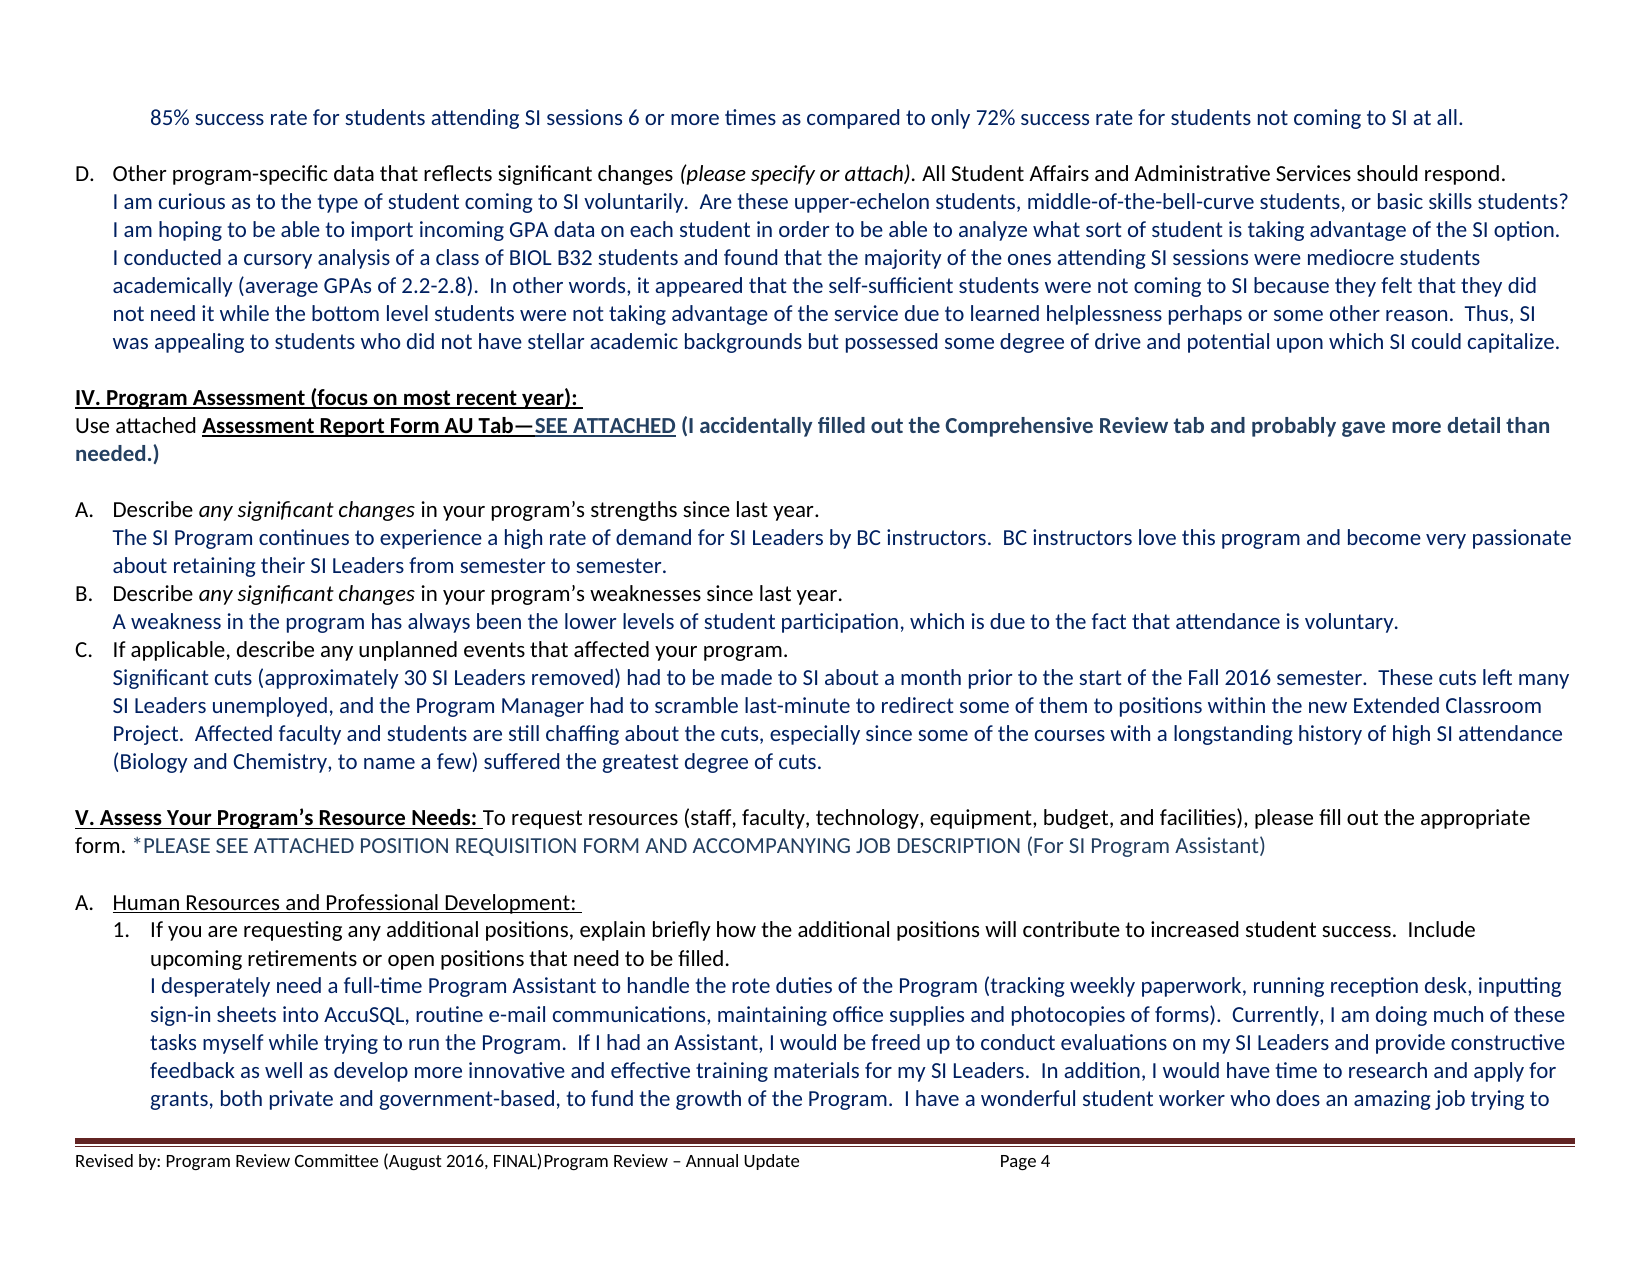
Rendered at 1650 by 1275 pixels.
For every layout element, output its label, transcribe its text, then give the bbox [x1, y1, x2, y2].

list Significant cuts (approximately 30 SI Leaders removed) had to be made to SI about a month prior to the start of the Fall 2016 semester. These cuts left many SI Leaders unemployed, and the Program Manager had to scramble last-minute to redirect some of them to positions within the new Extended Classroom Project. Affected faculty and students are still chaffing about the cuts, especially since some of the courses with a longstanding history of high SI attendance (Biology and Chemistry, to name a few) suffered the greatest degree of cuts. [112, 663, 1575, 776]
list Describe any significant changes in your program’s weaknesses since last year. [75, 579, 1575, 607]
text V. Assess Your Program’s Resource Needs: To request resources (staff, faculty, technology, equipment, budget, and facilities), please fill out the appropriate form. *PLEASE SEE ATTACHED POSITION REQUISITION FORM AND ACCOMPANYING JOB DESCRIPTION (For SI Program Assistant) [75, 803, 1575, 859]
list Describe any significant changes in your program’s strengths since last year. [75, 495, 1575, 523]
list The SI Program continues to experience a high rate of demand for SI Leaders by BC instructors. BC instructors love this program and become very passionate about retaining their SI Leaders from semester to semester. [112, 523, 1575, 579]
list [150, 972, 1575, 1112]
list Other program-specific data that reflects significant changes (please specify or attach). All Student Affairs and Administrative Services should respond. [75, 159, 1575, 187]
list If you are requesting any additional positions, explain briefly how the additional positions will contribute to increased student success. Include upcoming retirements or open positions that need to be filled. [112, 916, 1575, 972]
list Human Resources and Professional Development: [75, 888, 1575, 916]
list A weakness in the program has always been the lower levels of student participation, which is due to the fact that attendance is voluntary. [112, 607, 1575, 635]
text IV. Program Assessment (focus on most recent year): [75, 383, 1575, 411]
text 85% success rate for students attending SI sessions 6 or more times as compared to only 72% success rate for students not coming to SI at all. [75, 103, 1575, 131]
text I am curious as to the type of student coming to SI voluntarily. Are these upper-echelon students, middle-of-the-bell-curve students, or basic skills students? I am hoping to be able to import incoming GPA data on each student in order to be able to analyze what sort of student is taking advantage of the SI option. I conducted a cursory analysis of a class of BIOL B32 students and found that the majority of the ones attending SI sessions were mediocre students academically (average GPAs of 2.2-2.8). In other words, it appeared that the self-sufficient students were not coming to SI because they felt that they did not need it while the bottom level students were not taking advantage of the service due to learned helplessness perhaps or some other reason. Thus, SI was appealing to students who did not have stellar academic backgrounds but possessed some degree of drive and potential upon which SI could capitalize. [112, 187, 1575, 355]
text Use attached Assessment Report Form AU Tab—SEE ATTACHED (I accidentally filled out the Comprehensive Review tab and probably gave more detail than needed.) [75, 411, 1575, 467]
list If applicable, describe any unplanned events that affected your program. [75, 635, 1575, 663]
